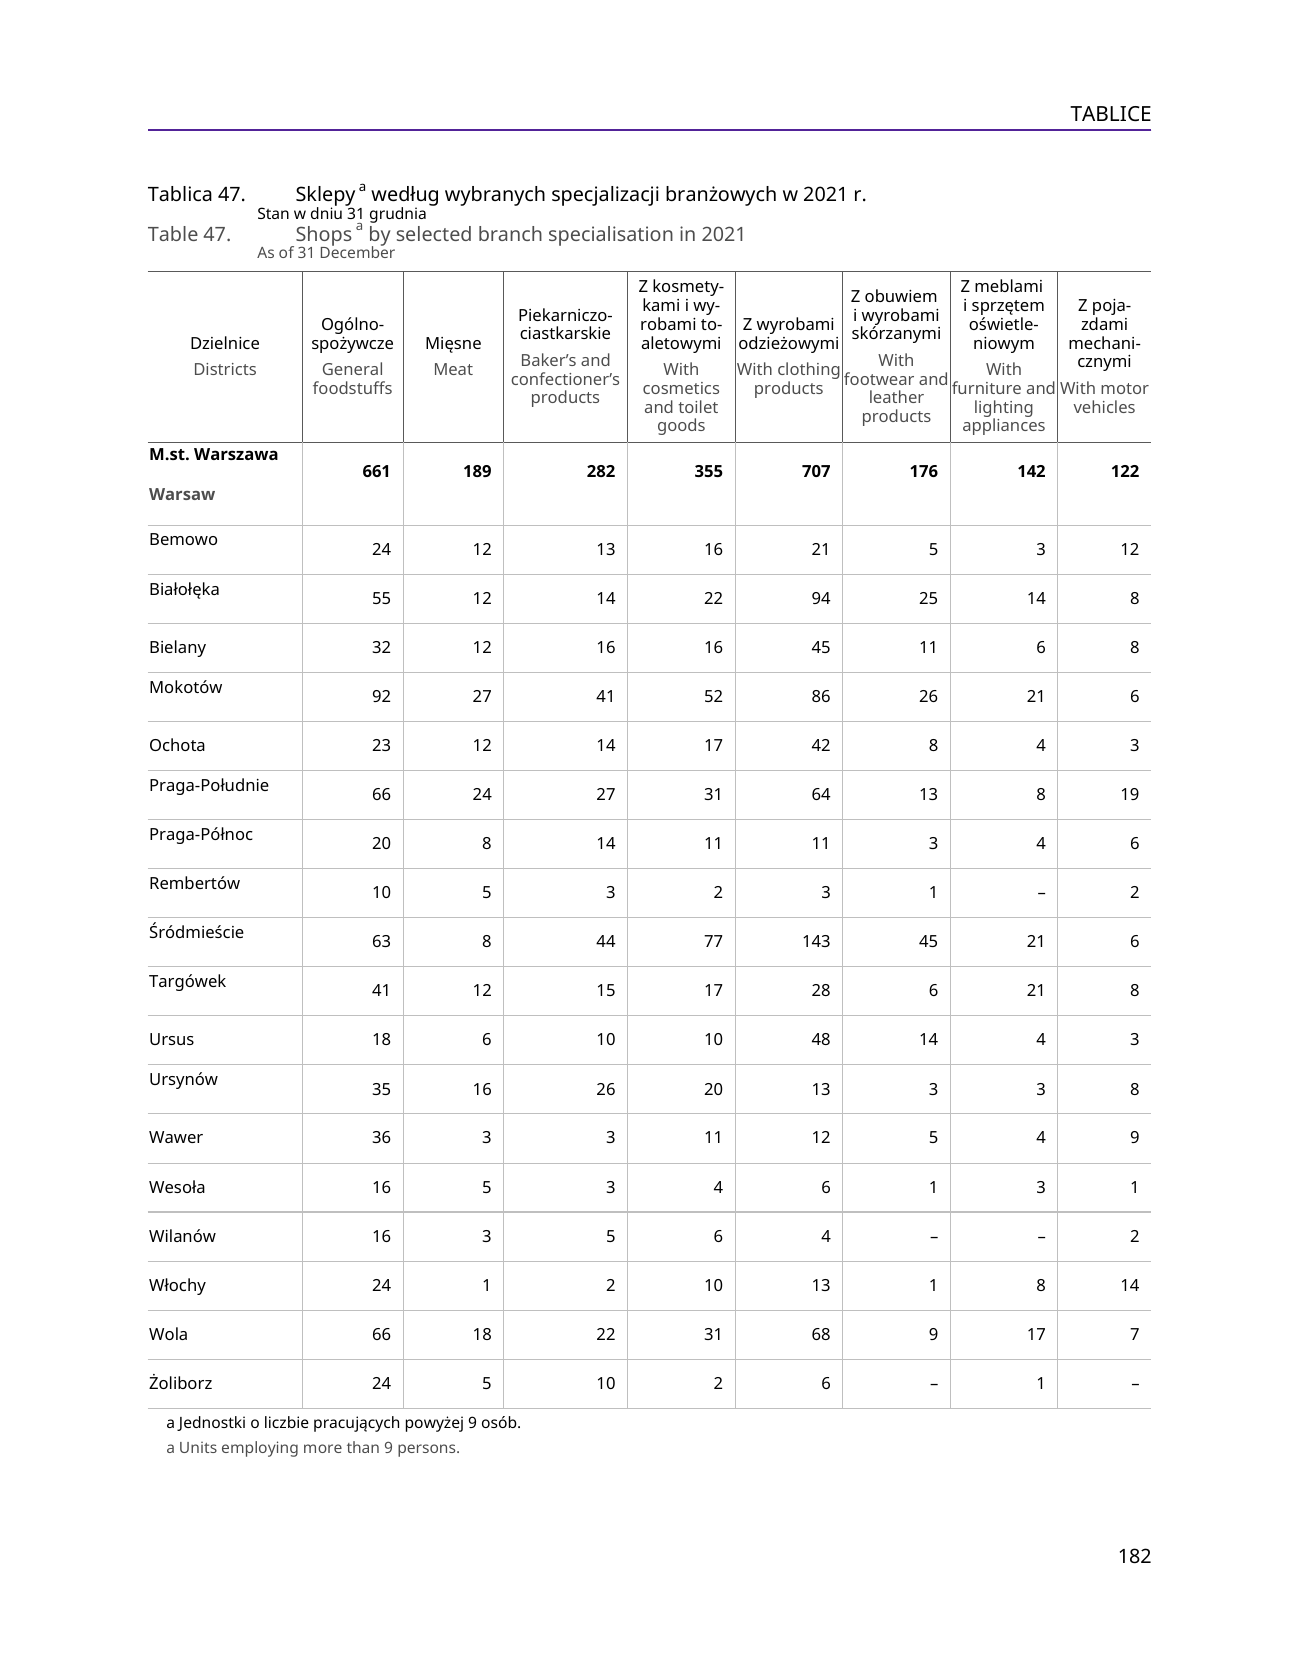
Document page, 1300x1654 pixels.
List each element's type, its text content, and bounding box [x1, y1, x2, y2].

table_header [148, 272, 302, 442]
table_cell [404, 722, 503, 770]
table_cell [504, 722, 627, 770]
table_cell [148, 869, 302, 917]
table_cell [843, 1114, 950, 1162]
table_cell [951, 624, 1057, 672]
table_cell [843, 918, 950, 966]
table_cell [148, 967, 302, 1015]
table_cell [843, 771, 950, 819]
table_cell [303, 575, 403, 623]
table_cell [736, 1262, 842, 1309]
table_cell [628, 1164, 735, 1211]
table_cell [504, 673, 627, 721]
text a Units employing more than 9 persons. [148, 1440, 1151, 1457]
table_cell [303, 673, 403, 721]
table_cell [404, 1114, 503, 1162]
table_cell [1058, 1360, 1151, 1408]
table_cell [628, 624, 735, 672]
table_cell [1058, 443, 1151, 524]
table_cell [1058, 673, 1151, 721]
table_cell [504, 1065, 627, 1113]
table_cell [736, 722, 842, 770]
text Table 47. Shops a by selected branch specialisation in 2021 [148, 223, 1151, 246]
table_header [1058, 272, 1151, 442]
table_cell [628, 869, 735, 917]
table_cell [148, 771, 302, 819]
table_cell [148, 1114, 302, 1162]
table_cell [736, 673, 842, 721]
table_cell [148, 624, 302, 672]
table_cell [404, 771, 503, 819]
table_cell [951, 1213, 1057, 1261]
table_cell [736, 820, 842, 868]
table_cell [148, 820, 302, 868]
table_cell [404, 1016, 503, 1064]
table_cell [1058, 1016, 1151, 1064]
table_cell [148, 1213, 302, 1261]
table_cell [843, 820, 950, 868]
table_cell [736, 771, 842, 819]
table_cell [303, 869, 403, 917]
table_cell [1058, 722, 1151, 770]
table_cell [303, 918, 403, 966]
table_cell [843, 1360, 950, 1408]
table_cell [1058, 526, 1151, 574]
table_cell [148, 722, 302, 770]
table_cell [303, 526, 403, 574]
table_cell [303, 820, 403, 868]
text a Jednostki o liczbie pracujących powyżej 9 osób. [148, 1415, 1151, 1432]
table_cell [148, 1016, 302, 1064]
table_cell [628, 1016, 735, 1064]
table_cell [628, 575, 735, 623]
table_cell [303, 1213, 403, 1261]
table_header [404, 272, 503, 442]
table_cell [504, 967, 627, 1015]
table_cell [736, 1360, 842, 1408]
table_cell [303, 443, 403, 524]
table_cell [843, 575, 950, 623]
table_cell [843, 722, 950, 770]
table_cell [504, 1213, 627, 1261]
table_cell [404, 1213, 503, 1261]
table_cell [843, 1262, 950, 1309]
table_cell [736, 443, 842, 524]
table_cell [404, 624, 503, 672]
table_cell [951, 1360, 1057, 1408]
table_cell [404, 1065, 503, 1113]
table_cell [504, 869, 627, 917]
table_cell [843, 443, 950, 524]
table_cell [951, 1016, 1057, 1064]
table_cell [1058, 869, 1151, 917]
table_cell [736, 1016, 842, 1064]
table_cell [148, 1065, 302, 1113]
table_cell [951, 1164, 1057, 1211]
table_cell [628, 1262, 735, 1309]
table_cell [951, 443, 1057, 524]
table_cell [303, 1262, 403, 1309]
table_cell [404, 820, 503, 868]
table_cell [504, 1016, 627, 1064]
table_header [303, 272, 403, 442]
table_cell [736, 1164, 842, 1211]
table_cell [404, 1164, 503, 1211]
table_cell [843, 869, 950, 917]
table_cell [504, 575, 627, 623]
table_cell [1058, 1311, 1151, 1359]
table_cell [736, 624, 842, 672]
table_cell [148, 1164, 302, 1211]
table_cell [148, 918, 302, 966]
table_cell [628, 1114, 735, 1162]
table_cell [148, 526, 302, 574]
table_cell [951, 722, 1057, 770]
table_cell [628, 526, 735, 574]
text Tablica 47. Sklepy a według wybranych specjalizacji branżowych w 2021 r. [148, 183, 1151, 206]
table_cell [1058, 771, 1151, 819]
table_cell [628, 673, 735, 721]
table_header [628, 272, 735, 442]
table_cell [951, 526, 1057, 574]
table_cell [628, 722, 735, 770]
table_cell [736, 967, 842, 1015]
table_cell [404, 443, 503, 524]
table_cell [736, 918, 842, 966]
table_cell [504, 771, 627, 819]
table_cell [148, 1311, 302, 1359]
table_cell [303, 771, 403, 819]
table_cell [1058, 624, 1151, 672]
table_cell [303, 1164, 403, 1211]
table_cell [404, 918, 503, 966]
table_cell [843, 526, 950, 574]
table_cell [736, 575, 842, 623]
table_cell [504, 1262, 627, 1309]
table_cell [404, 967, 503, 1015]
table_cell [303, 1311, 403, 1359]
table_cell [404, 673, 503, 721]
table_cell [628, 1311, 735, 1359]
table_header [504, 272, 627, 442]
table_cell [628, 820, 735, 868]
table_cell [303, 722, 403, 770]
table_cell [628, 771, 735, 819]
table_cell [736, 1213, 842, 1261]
text Stan w dniu 31 grudnia [257, 206, 1151, 223]
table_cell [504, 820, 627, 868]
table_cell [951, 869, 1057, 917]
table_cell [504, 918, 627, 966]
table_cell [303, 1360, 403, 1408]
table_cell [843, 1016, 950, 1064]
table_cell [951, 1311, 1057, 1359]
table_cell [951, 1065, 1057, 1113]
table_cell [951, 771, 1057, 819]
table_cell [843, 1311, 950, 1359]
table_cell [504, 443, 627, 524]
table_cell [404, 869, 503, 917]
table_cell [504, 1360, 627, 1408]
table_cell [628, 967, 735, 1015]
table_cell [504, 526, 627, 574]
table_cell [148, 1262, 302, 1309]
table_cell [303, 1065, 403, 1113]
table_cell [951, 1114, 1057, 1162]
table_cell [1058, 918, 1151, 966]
text As of 31 December [257, 246, 1151, 262]
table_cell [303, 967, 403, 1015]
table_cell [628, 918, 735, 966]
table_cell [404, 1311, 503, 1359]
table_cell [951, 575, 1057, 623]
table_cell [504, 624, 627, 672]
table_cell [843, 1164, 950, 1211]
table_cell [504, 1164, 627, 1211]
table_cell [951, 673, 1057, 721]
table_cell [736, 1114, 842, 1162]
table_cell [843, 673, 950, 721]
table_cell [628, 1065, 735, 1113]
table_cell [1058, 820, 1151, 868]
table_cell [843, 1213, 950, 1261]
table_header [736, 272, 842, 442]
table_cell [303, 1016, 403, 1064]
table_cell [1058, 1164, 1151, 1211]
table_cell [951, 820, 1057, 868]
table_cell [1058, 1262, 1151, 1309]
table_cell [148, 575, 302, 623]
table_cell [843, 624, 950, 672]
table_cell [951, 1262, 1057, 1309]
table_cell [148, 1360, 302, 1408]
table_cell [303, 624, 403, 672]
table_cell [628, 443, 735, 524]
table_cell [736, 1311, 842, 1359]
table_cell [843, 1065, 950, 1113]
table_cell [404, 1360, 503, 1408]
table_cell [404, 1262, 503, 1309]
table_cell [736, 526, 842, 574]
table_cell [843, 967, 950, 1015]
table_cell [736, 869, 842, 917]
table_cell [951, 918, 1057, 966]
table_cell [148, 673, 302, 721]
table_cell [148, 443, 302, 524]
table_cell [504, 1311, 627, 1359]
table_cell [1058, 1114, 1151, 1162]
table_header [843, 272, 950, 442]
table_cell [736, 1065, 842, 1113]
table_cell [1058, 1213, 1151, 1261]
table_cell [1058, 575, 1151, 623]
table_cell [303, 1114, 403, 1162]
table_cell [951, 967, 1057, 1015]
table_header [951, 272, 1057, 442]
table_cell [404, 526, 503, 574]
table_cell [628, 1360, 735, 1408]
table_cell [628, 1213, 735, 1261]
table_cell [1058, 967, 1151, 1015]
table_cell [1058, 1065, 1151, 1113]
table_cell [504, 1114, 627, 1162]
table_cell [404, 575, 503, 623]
